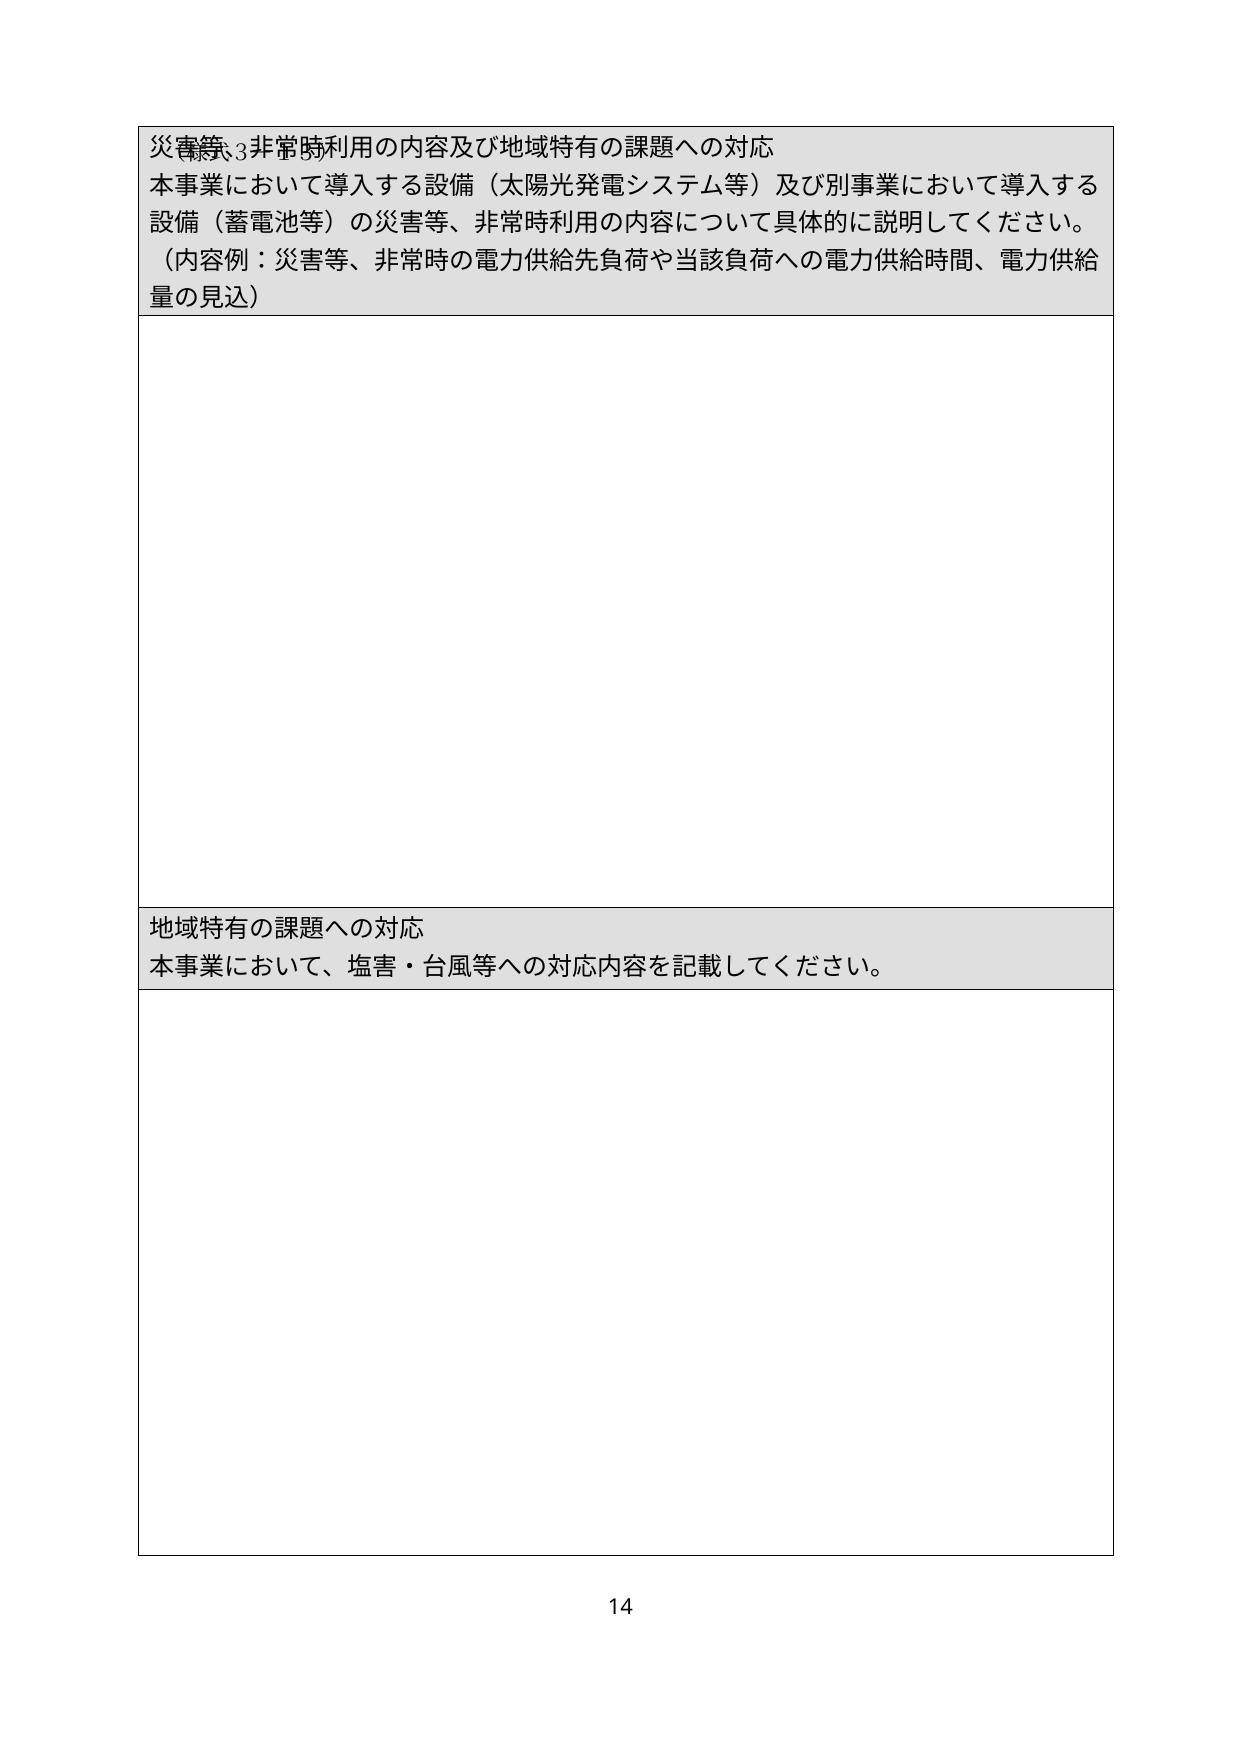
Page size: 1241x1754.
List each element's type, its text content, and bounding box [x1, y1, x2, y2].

table_cell 地域特有の課題への対応 本事業において、塩害・台風等への対応内容を記載してください。 [139, 908, 1113, 989]
table_cell [139, 990, 1113, 1555]
table_cell [139, 316, 1113, 907]
table_header 災害等、非常時利用の内容及び地域特有の課題への対応 本事業において導入する設備（太陽光発電システム等）及び別事業において導入する設備（蓄電池等）の災害等、非常時利用の内容について具体的に説明してください。 （内容例：災害等、非常時の電力供給先負荷や当該負荷への電力供給時間、電力供給量の見込） [139, 127, 1113, 315]
